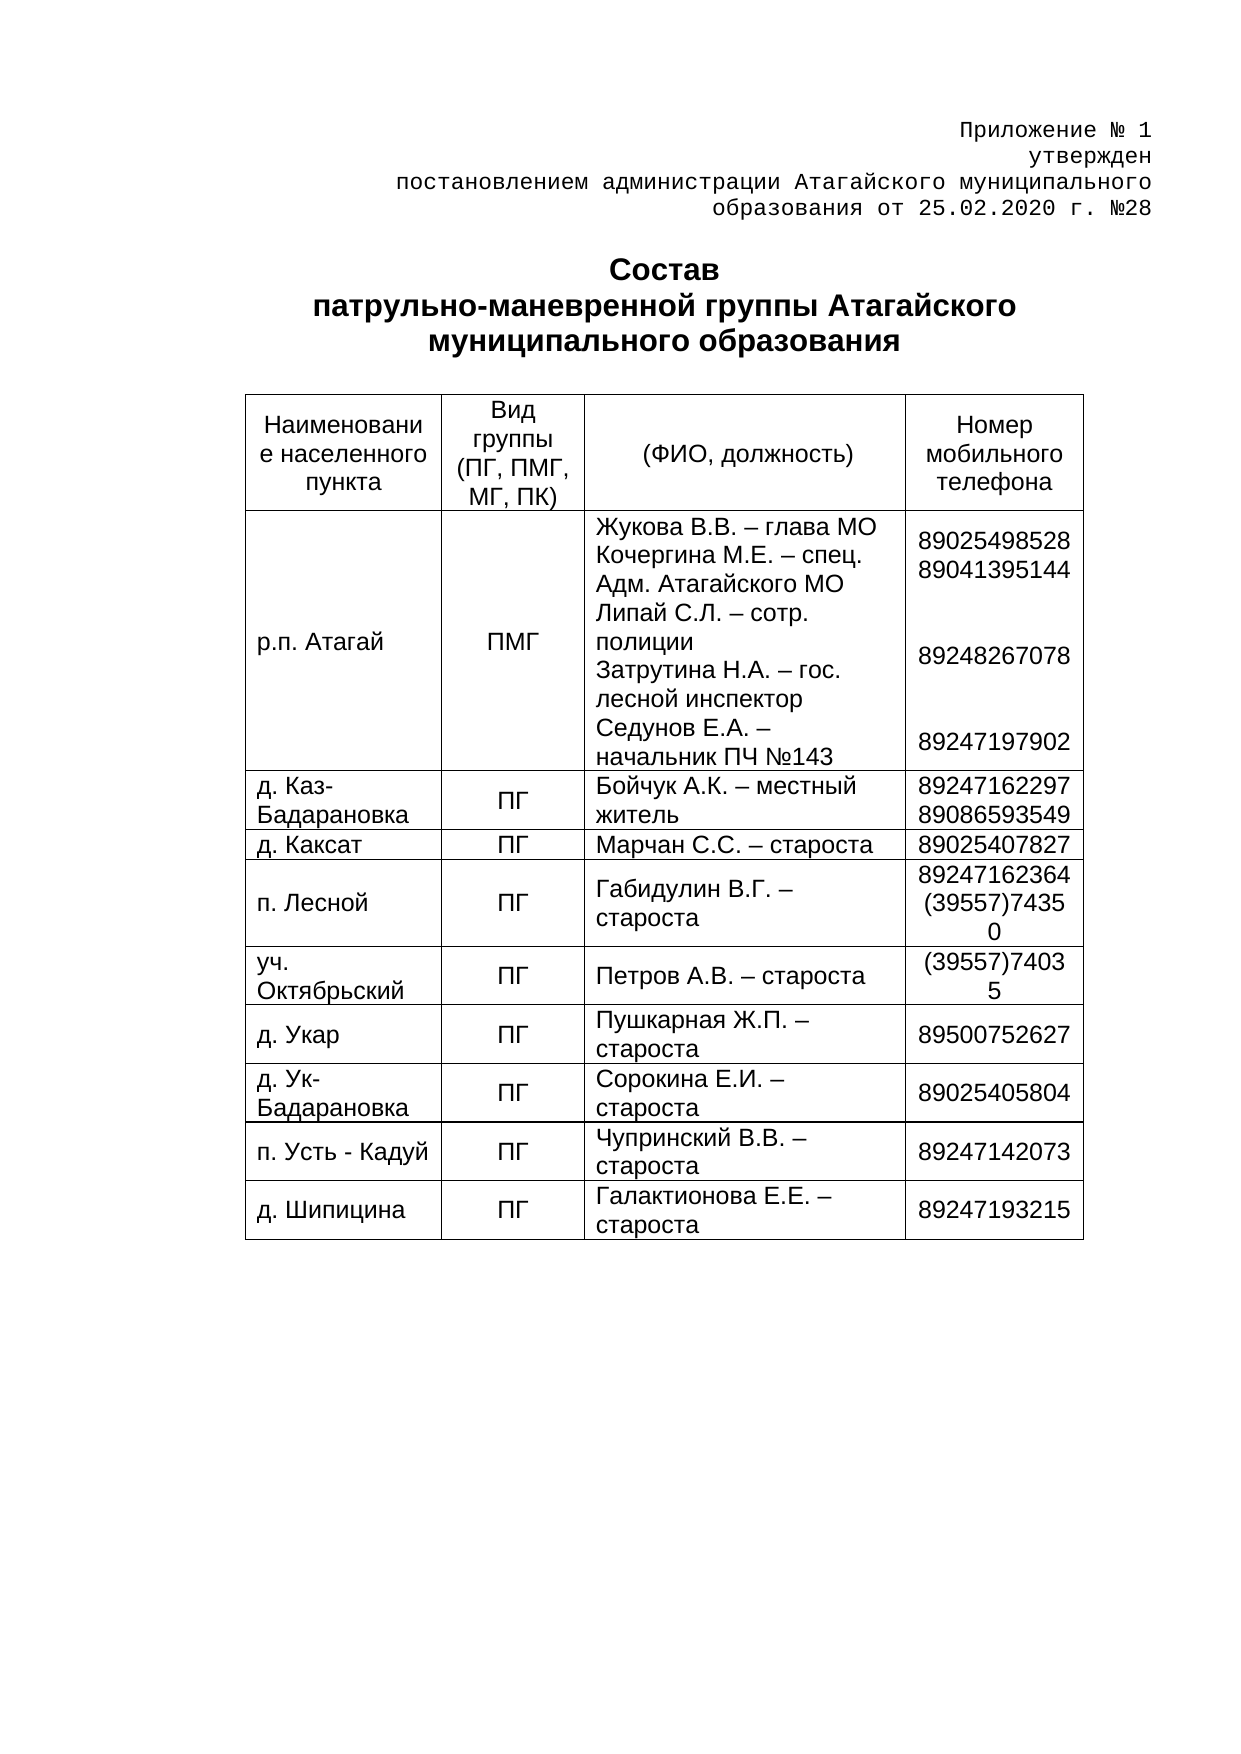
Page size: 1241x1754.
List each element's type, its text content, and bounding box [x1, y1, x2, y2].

table_cell ПГ [442, 1181, 584, 1238]
table_cell 89247162297 89086593549 [906, 771, 1083, 829]
text образования от 25.02.2020 г. №28 [177, 196, 1152, 222]
table_cell (39557)74035 [906, 947, 1083, 1004]
table_cell уч. Октябрьский [246, 947, 441, 1004]
table_cell 89025405804 [906, 1064, 1083, 1121]
table_header Вид группы (ПГ, ПМГ, МГ, ПК) [442, 395, 584, 510]
table_cell д. Шипицина [246, 1181, 441, 1238]
table_cell Марчан С.С. – староста [585, 830, 905, 858]
text утвержден [177, 144, 1152, 170]
table_cell ПГ [442, 860, 584, 946]
table_cell Галактионова Е.Е. – староста [585, 1181, 905, 1238]
table_header (ФИО, должность) [585, 395, 905, 510]
text постановлением администрации Атагайского муниципального [177, 170, 1152, 196]
table_cell д. Ук-Бадарановка [246, 1064, 441, 1121]
text Состав [177, 251, 1152, 287]
table_cell 89025407827 [906, 830, 1083, 858]
text патрульно-маневренной группы Атагайского муниципального образования [177, 287, 1152, 358]
table_cell Бойчук А.К. – местный житель [585, 771, 905, 829]
table_cell ПГ [442, 830, 584, 858]
table_cell 89247142073 [906, 1123, 1083, 1180]
table_cell д. Каксат [246, 830, 441, 858]
table_cell ПМГ [442, 511, 584, 770]
table_cell 89247162364 (39557)74350 [906, 860, 1083, 946]
table_cell ПГ [442, 1064, 584, 1121]
table_header Наименование населенного пункта [246, 395, 441, 510]
table_cell Петров А.В. – староста [585, 947, 905, 1004]
table_cell д. Каз- Бадарановка [246, 771, 441, 829]
table_cell 89500752627 [906, 1005, 1083, 1063]
table_cell 89247193215 [906, 1181, 1083, 1238]
table_cell п. Лесной [246, 860, 441, 946]
table_cell ПГ [442, 771, 584, 829]
text Приложение № 1 [177, 118, 1152, 144]
table_cell ПГ [442, 1123, 584, 1180]
table_cell ПГ [442, 1005, 584, 1063]
table_cell п. Усть - Кадуй [246, 1123, 441, 1180]
table_cell 89025498528 89041395144 89248267078 89247197902 [906, 511, 1083, 770]
table_cell д. Укар [246, 1005, 441, 1063]
table_cell Габидулин В.Г. – староста [585, 860, 905, 946]
table_cell р.п. Атагай [246, 511, 441, 770]
table_cell ПГ [442, 947, 584, 1004]
table_cell Пушкарная Ж.П. – староста [585, 1005, 905, 1063]
table_cell Жукова В.В. – глава МО Кочергина М.Е. – спец. Адм. Атагайского МО Липай С.Л. – сотр. полиции Затрутина Н.А. – гос. лесной инспектор Седунов Е.А. – начальник ПЧ №143 [585, 511, 905, 770]
table_cell Сорокина Е.И. – староста [585, 1064, 905, 1121]
table_header Номер мобильного телефона [906, 395, 1083, 510]
table_cell Чупринский В.В. – староста [585, 1123, 905, 1180]
